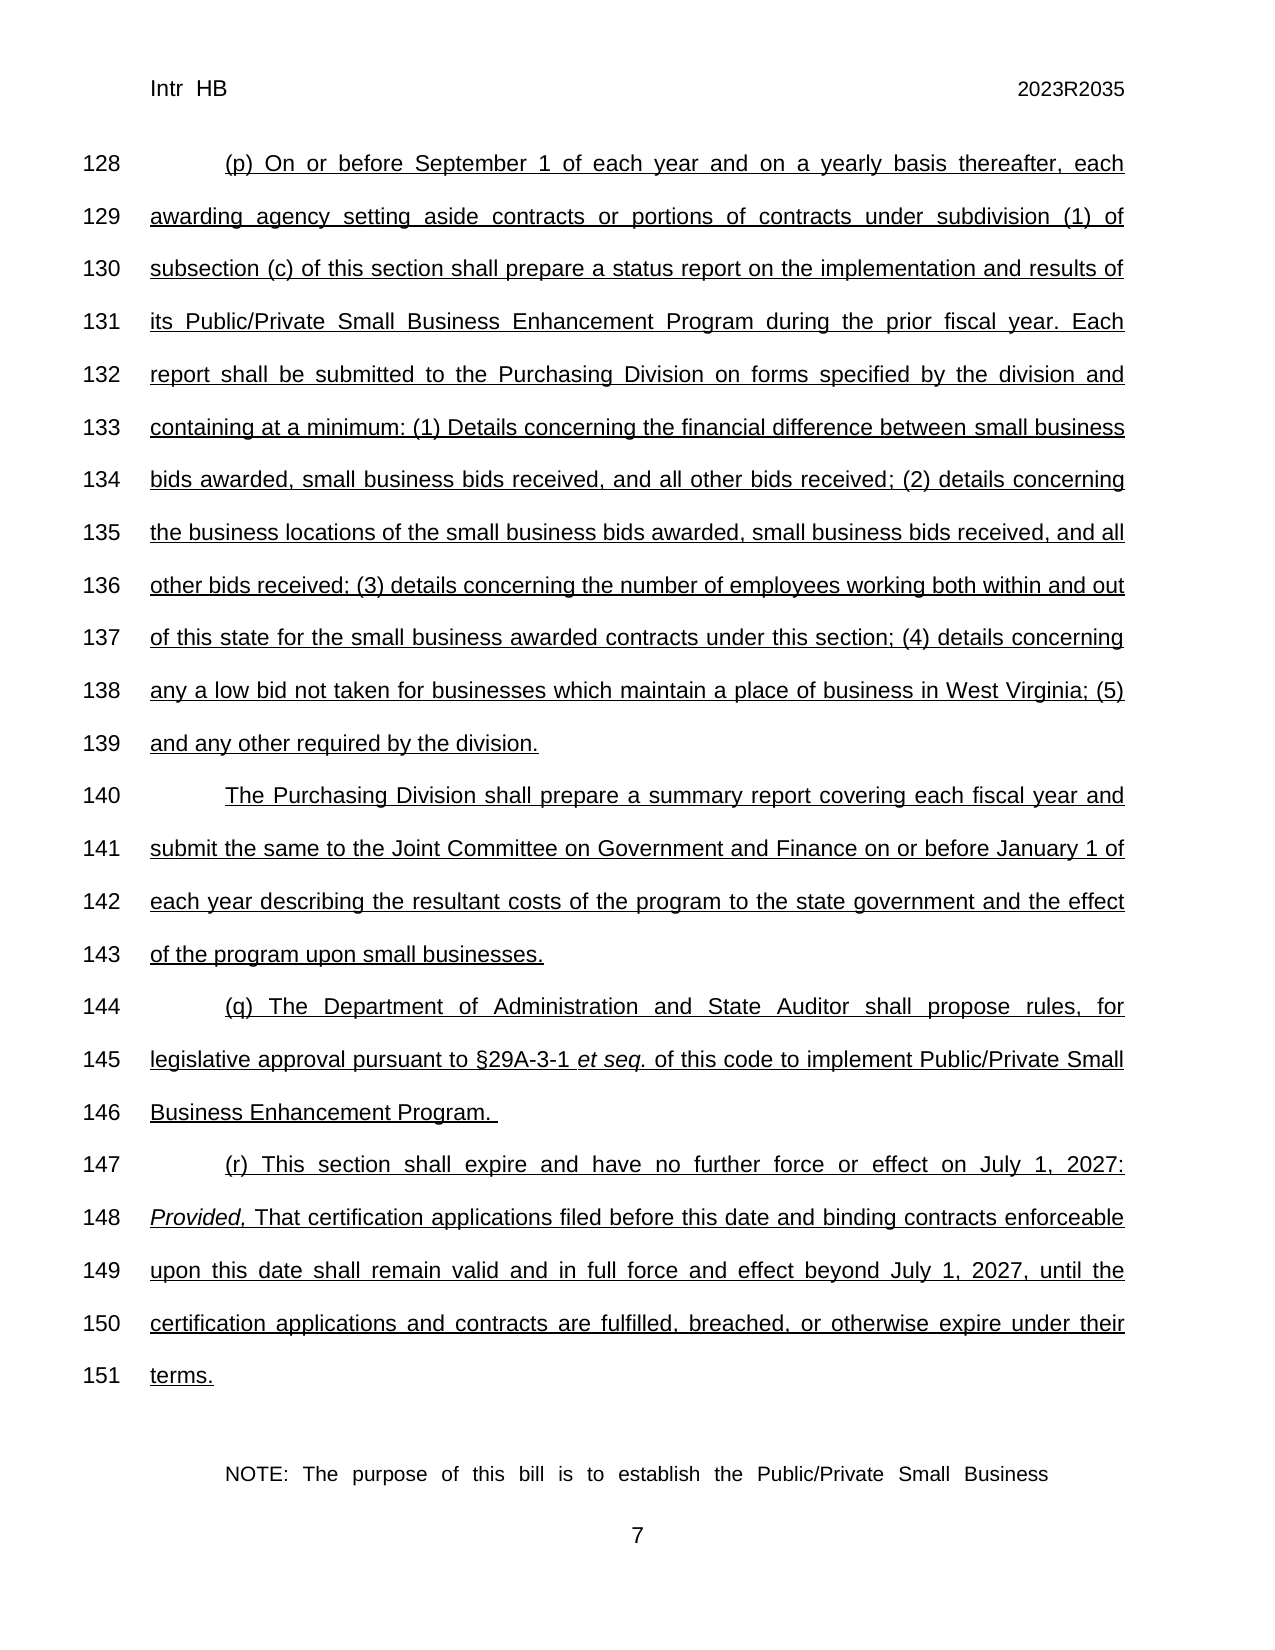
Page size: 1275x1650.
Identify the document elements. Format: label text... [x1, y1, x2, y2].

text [225, 1462, 1050, 1486]
text The Purchasing Division shall prepare a summary report covering each fiscal year and submit the same to the Joint Committee on Government and Finance on or before January 1 of each year describing the resultant costs of the program to the state government and the effect of the program upon small businesses. [150, 912, 1125, 967]
text (p) On or before September 1 of each year and on a yearly basis thereafter, each awarding agency setting aside contracts or portions of contracts under subdivision (1) of subsection (c) of this section shall prepare a status report on the implementation and results of its Public/Private Small Business Enhancement Program during the prior fiscal year. Each report shall be submitted to the Purchasing Division on forms specified by the division and containing at a minimum: (1) Details concerning the financial difference between small business bids awarded, small business bids received, and all other bids received; (2) details concerning the business locations of the small business bids awarded, small business bids received, and all other bids received; (3) details concerning the number of employees working both within and out of this state for the small business awarded contracts under this section; (4) details concerning any a low bid not taken for businesses which maintain a place of business in West Virginia; (5) and any other required by the division. [150, 596, 1125, 700]
text (r) This section shall expire and have no further force or effect on July 1, 2027: Provided, That certification applications filed before this date and binding contracts enforceable upon this date shall remain valid and in full force and effect beyond July 1, 2027, until the certification applications and contracts are fulfilled, breached, or otherwise expire under their terms. [150, 1281, 1125, 1332]
text The Purchasing Division shall prepare a summary report covering each fiscal year and submit the same to the Joint Committee on Government and Finance on or before January 1 of each year describing the resultant costs of the program to the state government and the effect of the program upon small businesses. [150, 859, 1125, 911]
text The Purchasing Division shall prepare a summary report covering each fiscal year and submit the same to the Joint Committee on Government and Finance on or before January 1 of each year describing the resultant costs of the program to the state government and the effect of the program upon small businesses. [150, 782, 1125, 858]
text (r) This section shall expire and have no further force or effect on July 1, 2027: Provided, That certification applications filed before this date and binding contracts enforceable upon this date shall remain valid and in full force and effect beyond July 1, 2027, until the certification applications and contracts are fulfilled, breached, or otherwise expire under their terms. [150, 1334, 1125, 1389]
text (r) This section shall expire and have no further force or effect on July 1, 2027: Provided, That certification applications filed before this date and binding contracts enforceable upon this date shall remain valid and in full force and effect beyond July 1, 2027, until the certification applications and contracts are fulfilled, breached, or otherwise expire under their terms. [150, 1151, 1125, 1227]
text (p) On or before September 1 of each year and on a yearly basis thereafter, each awarding agency setting aside contracts or portions of contracts under subdivision (1) of subsection (c) of this section shall prepare a status report on the implementation and results of its Public/Private Small Business Enhancement Program during the prior fiscal year. Each report shall be submitted to the Purchasing Division on forms specified by the division and containing at a minimum: (1) Details concerning the financial difference between small business bids awarded, small business bids received, and all other bids received; (2) details concerning the business locations of the small business bids awarded, small business bids received, and all other bids received; (3) details concerning the number of employees working both within and out of this state for the small business awarded contracts under this section; (4) details concerning any a low bid not taken for businesses which maintain a place of business in West Virginia; (5) and any other required by the division. [150, 150, 1125, 331]
text (q) The Department of Administration and State Auditor shall propose rules, for legislative approval pursuant to §29A-3-1 et seq. of this code to implement Public/Private Small Business Enhancement Program. [150, 993, 1125, 1125]
text (r) This section shall expire and have no further force or effect on July 1, 2027: Provided, That certification applications filed before this date and binding contracts enforceable upon this date shall remain valid and in full force and effect beyond July 1, 2027, until the certification applications and contracts are fulfilled, breached, or otherwise expire under their terms. [150, 1228, 1125, 1280]
